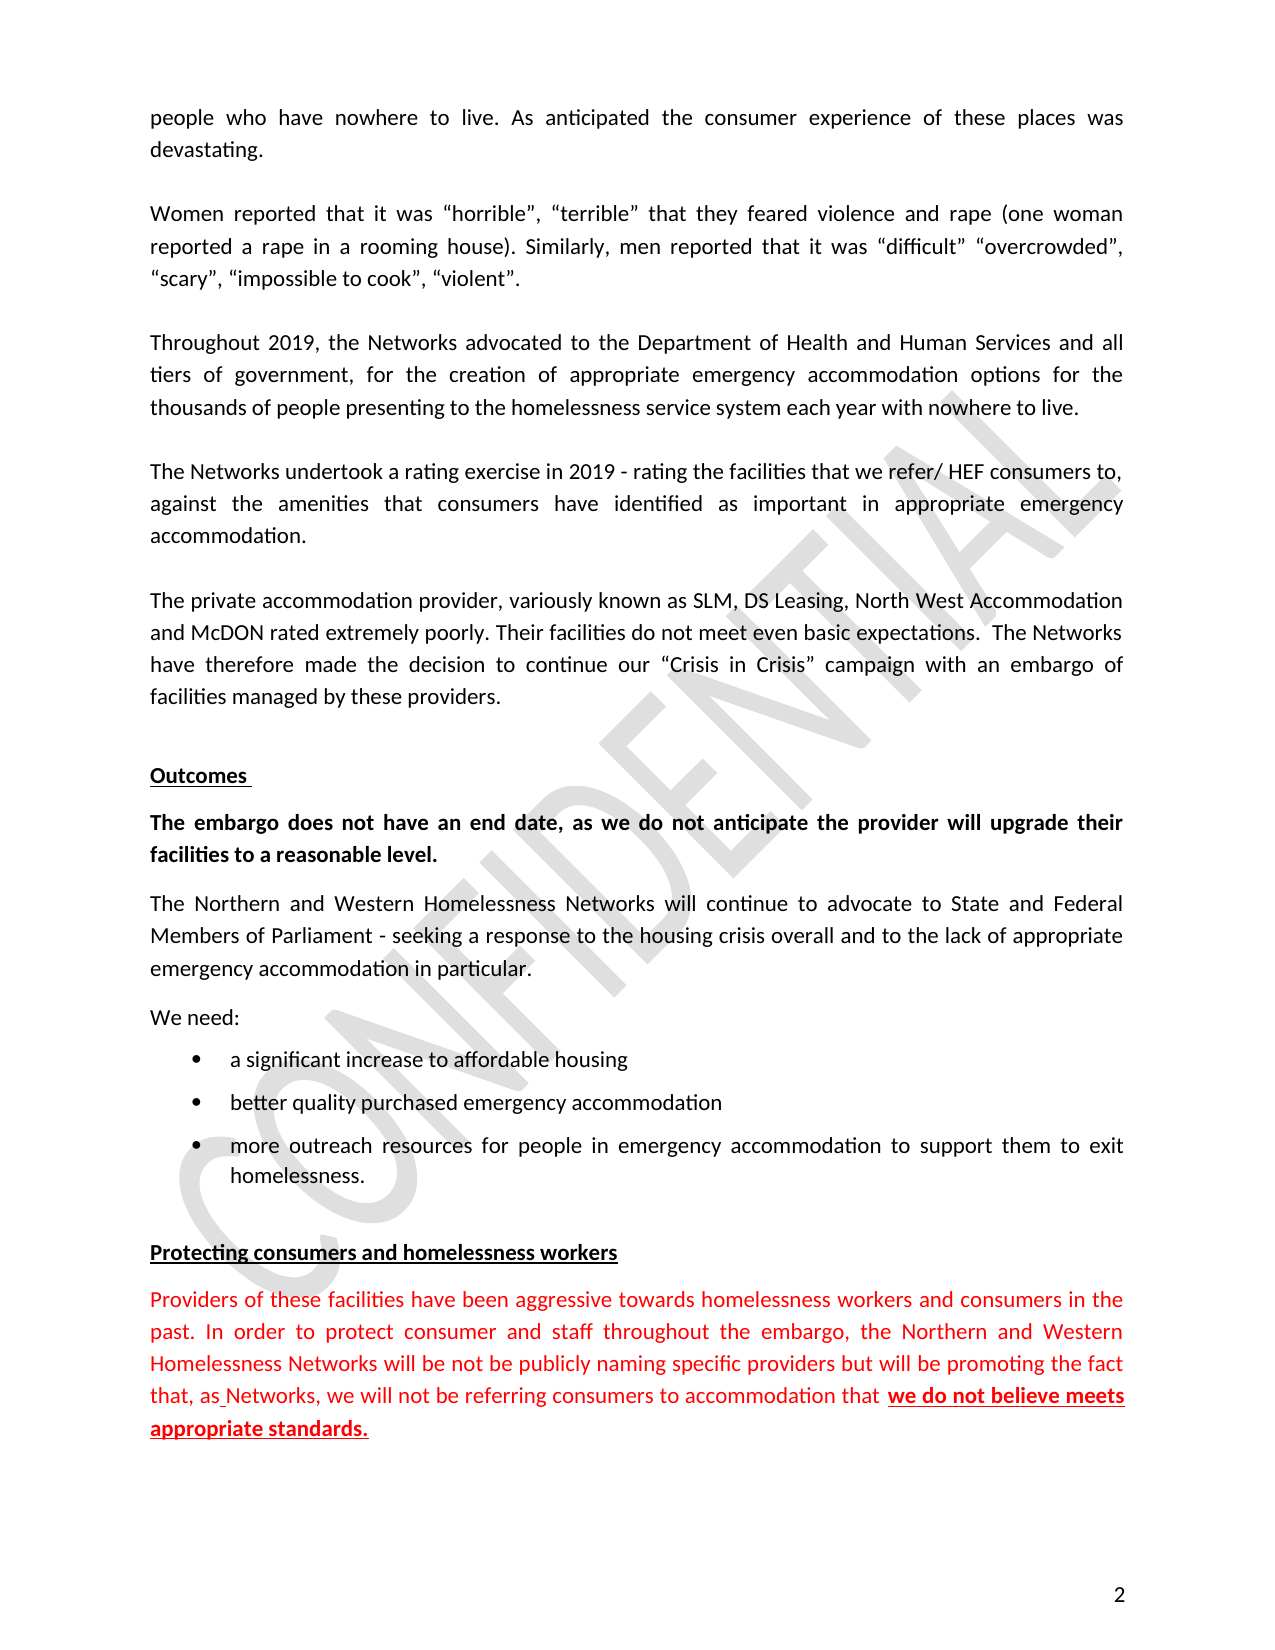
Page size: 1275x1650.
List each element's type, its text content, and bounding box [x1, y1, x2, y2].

text Protecting consumers and homelessness workers [150, 1238, 1125, 1266]
text The private accommodation provider, variously known as SLM, DS Leasing, North West Accommodation and McDON rated extremely poorly. Their facilities do not meet even basic expectations. The Networks have therefore made the decision to continue our “Crisis in Crisis” campaign with an embargo of facilities managed by these providers. [150, 586, 1125, 710]
text The embargo does not have an end date, as we do not anticipate the provider will upgrade their facilities to a reasonable level. [150, 808, 1125, 868]
text Women reported that it was “horrible”, “terrible” that they feared violence and rape (one woman reported a rape in a rooming house). Similarly, men reported that it was “difficult” “overcrowded”, “scary”, “impossible to cook”, “violent”. [150, 199, 1125, 292]
list better quality purchased emergency accommodation [192, 1088, 1125, 1116]
list a significant increase to affordable housing [192, 1045, 1125, 1073]
text Outcomes [150, 761, 1125, 789]
text Throughout 2019, the Networks advocated to the Department of Health and Human Services and all tiers of government, for the creation of appropriate emergency accommodation options for the thousands of people presenting to the homelessness service system each year with nowhere to live. [150, 328, 1125, 421]
text Providers of these facilities have been aggressive towards homelessness workers and consumers in the past. In order to protect consumer and staff throughout the embargo, the Northern and Western Homelessness Networks will be not be publicly naming specific providers but will be promoting the fact that, as Networks, we will not be referring consumers to accommodation that we do not believe meets appropriate standards. [150, 1285, 1125, 1442]
list more outreach resources for people in emergency accommodation to support them to exit homelessness. [192, 1131, 1125, 1189]
text We need: [150, 1003, 1125, 1031]
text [150, 103, 1125, 163]
text The Northern and Western Homelessness Networks will continue to advocate to State and Federal Members of Parliament - seeking a response to the housing crisis overall and to the lack of appropriate emergency accommodation in particular. [150, 889, 1125, 982]
text The Networks undertook a rating exercise in 2019 - rating the facilities that we refer/ HEF consumers to, against the amenities that consumers have identified as important in appropriate emergency accommodation. [150, 457, 1125, 549]
